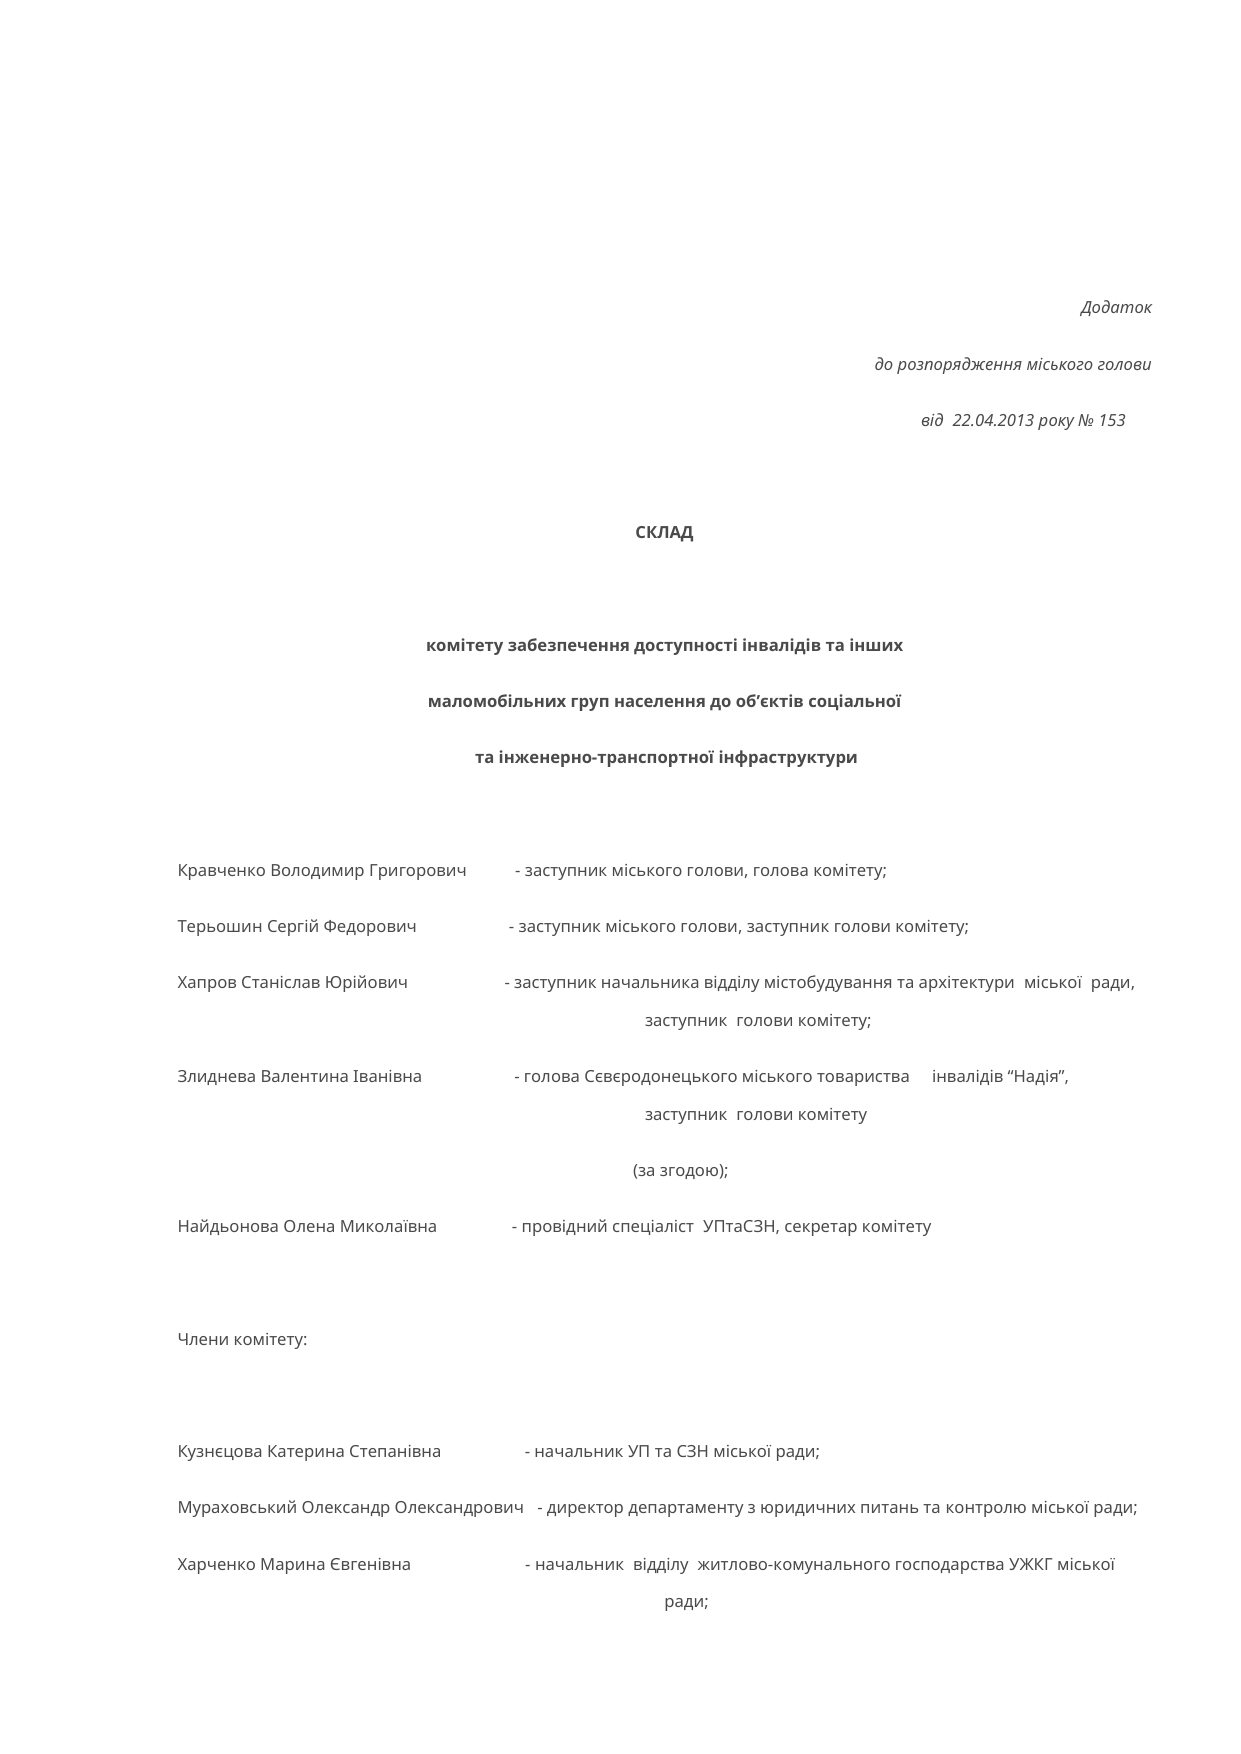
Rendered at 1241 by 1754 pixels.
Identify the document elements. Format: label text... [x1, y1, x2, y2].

text Члени комітету: [177, 1313, 1152, 1350]
text Злиднева Валентина Іванівна - голова Сєвєродонецького міського товариства інвалідів “Надія”, заступник голови комітету [177, 1050, 1152, 1125]
text СКЛАД [177, 506, 1152, 544]
text Хапров Станіслав Юрійович - заступник начальника відділу містобудування та архітектури міської ради, заступник голови комітету; [177, 956, 1152, 1031]
text комітету забезпечення доступності інвалідів та інших [177, 619, 1152, 656]
text Терьошин Сергій Федорович - заступник міського голови, заступник голови комітету; [177, 900, 1152, 938]
text Кравченко Володимир Григорович - заступник міського голови, голова комітету; [177, 844, 1152, 881]
text Додаток [767, 281, 1152, 319]
text маломобільних груп населення до об’єктів соціальної [177, 675, 1152, 713]
text Найдьонова Олена Миколаївна - провідний спеціаліст УПтаСЗН, секретар комітету [177, 1200, 1152, 1238]
text від 22.04.2013 року № 153 [177, 394, 1152, 431]
text Кузнєцова Катерина Степанівна - начальник УП та СЗН міської ради; [177, 1425, 1152, 1463]
text (за згодою); [620, 1144, 1152, 1181]
text Мураховський Олександр Олександрович - директор департаменту з юридичних питань та контролю міської ради; [177, 1481, 1152, 1519]
text до розпорядження міського голови [177, 338, 1152, 375]
text та інженерно-транспортної інфраструктури [177, 731, 1152, 769]
text Харченко Марина Євгенівна - начальник відділу житлово-комунального господарства УЖКГ міської ради; [177, 1538, 1152, 1613]
